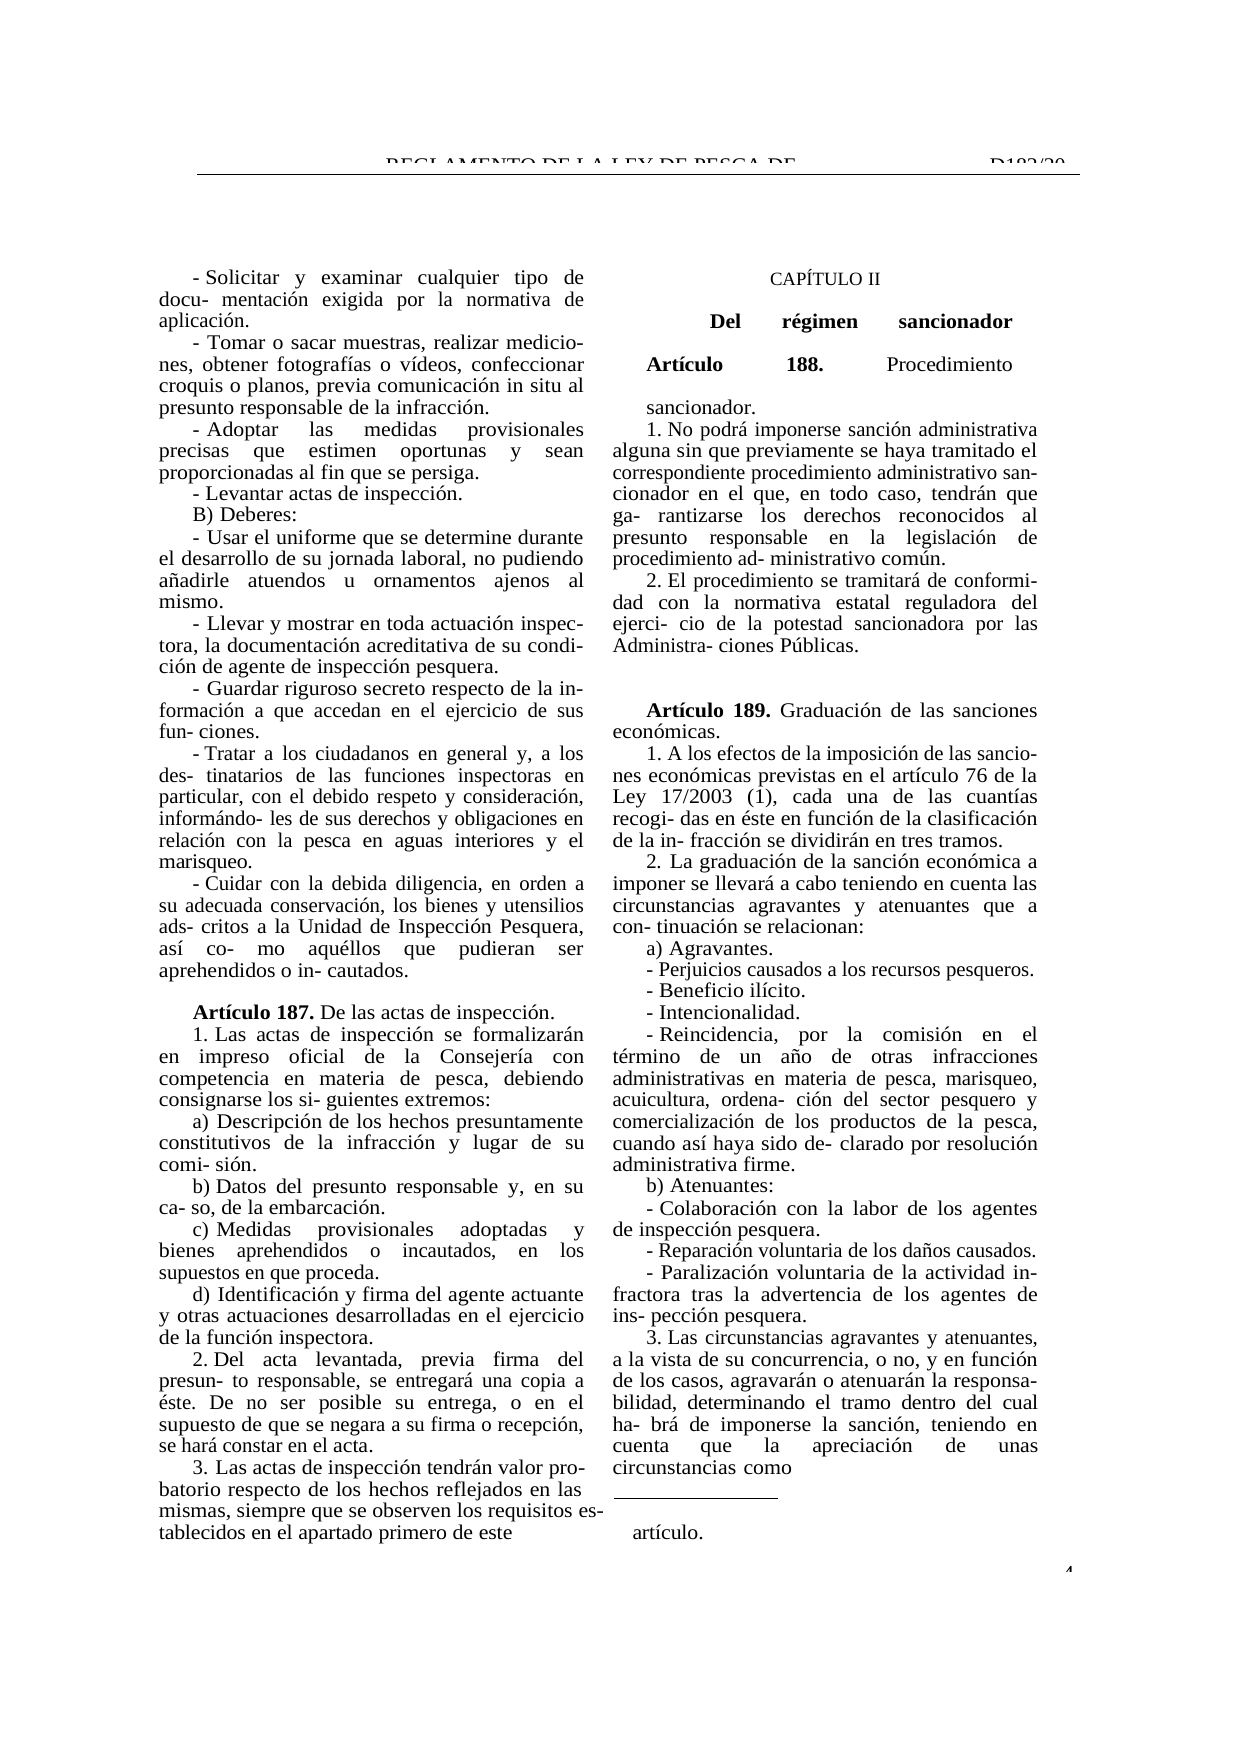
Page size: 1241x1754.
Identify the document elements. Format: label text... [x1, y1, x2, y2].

text Artículo 189. Graduación de las sanciones económicas. [612, 700, 1038, 743]
list Datos del presunto responsable y, en su ca- so, de la embarcación. [159, 1176, 584, 1219]
list La graduación de la sanción económica a imponer se llevará a cabo teniendo en cuenta las circunstancias agravantes y atenuantes que a con- tinuación se relacionan: [612, 852, 1038, 938]
list Colaboración con la labor de los agentes de inspección pesquera. [612, 1198, 1038, 1241]
list Solicitar y examinar cualquier tipo de docu- mentación exigida por la normativa de aplicación. [159, 267, 584, 332]
text Artículo 187. De las actas de inspección. [193, 1001, 588, 1024]
list Reincidencia, por la comisión en el término de un año de otras infracciones administrativas en materia de pesca, marisqueo, acuicultura, ordena- ción del sector pesquero y comercialización de los productos de la pesca, cuando así haya sido de- clarado por resolución administrativa firme. [612, 1024, 1038, 1176]
text batorio respecto de los hechos reflejados en las mismas, siempre que se observen los requisitos es- [159, 1479, 778, 1522]
list Guardar riguroso secreto respecto de la in- formación a que accedan en el ejercicio de sus fun- ciones. [159, 678, 584, 743]
list Identificación y firma del agente actuante y otras actuaciones desarrolladas en el ejercicio de la función inspectora. [159, 1284, 584, 1349]
list El procedimiento se tramitará de conformi- dad con la normativa estatal reguladora del ejerci- cio de la potestad sancionadora por las Administra- ciones Públicas. [612, 570, 1038, 657]
list Usar el uniforme que se determine durante el desarrollo de su jornada laboral, no pudiendo añadirle atuendos u ornamentos ajenos al mismo. [159, 527, 584, 613]
list Las actas de inspección tendrán valor pro- [192, 1457, 588, 1479]
list Agravantes. [646, 938, 1090, 959]
text CAPÍTULO II [667, 268, 983, 290]
list Deberes: [192, 505, 588, 526]
list Intencionalidad. [646, 1002, 1090, 1024]
list Paralización voluntaria de la actividad in- fractora tras la advertencia de los agentes de ins- pección pesquera. [612, 1262, 1038, 1327]
list Adoptar las medidas provisionales precisas que estimen oportunas y sean proporcionadas al fin que se persiga. [159, 419, 584, 484]
list Las circunstancias agravantes y atenuantes, a la vista de su concurrencia, o no, y en función de los casos, agravarán o atenuarán la responsa- bilidad, determinando el tramo dentro del cual ha- brá de imponerse la sanción, teniendo en cuenta que la apreciación de unas circunstancias como [612, 1327, 1038, 1479]
text tablecidos en el apartado primero de este artículo. [632, 1522, 1090, 1544]
list Llevar y mostrar en toda actuación inspec- tora, la documentación acreditativa de su condi- ción de agente de inspección pesquera. [159, 613, 584, 678]
list A los efectos de la imposición de las sancio- nes económicas previstas en el artículo 76 de la Ley 17/2003 (1), cada una de las cuantías recogi- das en éste en función de la clasificación de la in- fracción se dividirán en tres tramos. [612, 743, 1038, 852]
list No podrá imponerse sanción administrativa alguna sin que previamente se haya tramitado el correspondiente procedimiento administrativo san- cionador en el que, en todo caso, tendrán que ga- rantizarse los derechos reconocidos al presunto responsable en la legislación de procedimiento ad- ministrativo común. [612, 419, 1038, 570]
list Del acta levantada, previa firma del presun- to responsable, se entregará una copia a éste. De no ser posible su entrega, o en el supuesto de que se negara a su firma o recepción, se hará constar en el acta. [159, 1349, 584, 1457]
text tablecidos en el apartado primero de este artículo. [159, 1522, 586, 1544]
list Descripción de los hechos presuntamente constitutivos de la infracción y lugar de su comi- sión. [159, 1111, 584, 1176]
list Atenuantes: [646, 1176, 1090, 1197]
list Cuidar con la debida diligencia, en orden a su adecuada conservación, los bienes y utensilios ads- critos a la Unidad de Inspección Pesquera, así co- mo aquéllos que pudieran ser aprehendidos o in- cautados. [159, 873, 584, 982]
text Del régimen sancionador Artículo 188. Procedimiento sancionador. [646, 291, 1013, 419]
list Levantar actas de inspección. [192, 484, 588, 505]
list Reparación voluntaria de los daños causados. [646, 1241, 1090, 1262]
list Las actas de inspección se formalizarán en impreso oficial de la Consejería con competencia en materia de pesca, debiendo consignarse los si- guientes extremos: [159, 1024, 584, 1111]
list Tratar a los ciudadanos en general y, a los des- tinatarios de las funciones inspectoras en particular, con el debido respeto y consideración, informándo- les de sus derechos y obligaciones en relación con la pesca en aguas interiores y el marisqueo. [159, 743, 584, 873]
list Beneficio ilícito. [646, 981, 1090, 1002]
list Tomar o sacar muestras, realizar medicio- nes, obtener fotografías o vídeos, confeccionar croquis o planos, previa comunicación in situ al presunto responsable de la infracción. [159, 332, 584, 419]
list Perjuicios causados a los recursos pesqueros. [646, 959, 1090, 981]
list Medidas provisionales adoptadas y bienes aprehendidos o incautados, en los supuestos en que proceda. [159, 1219, 584, 1284]
